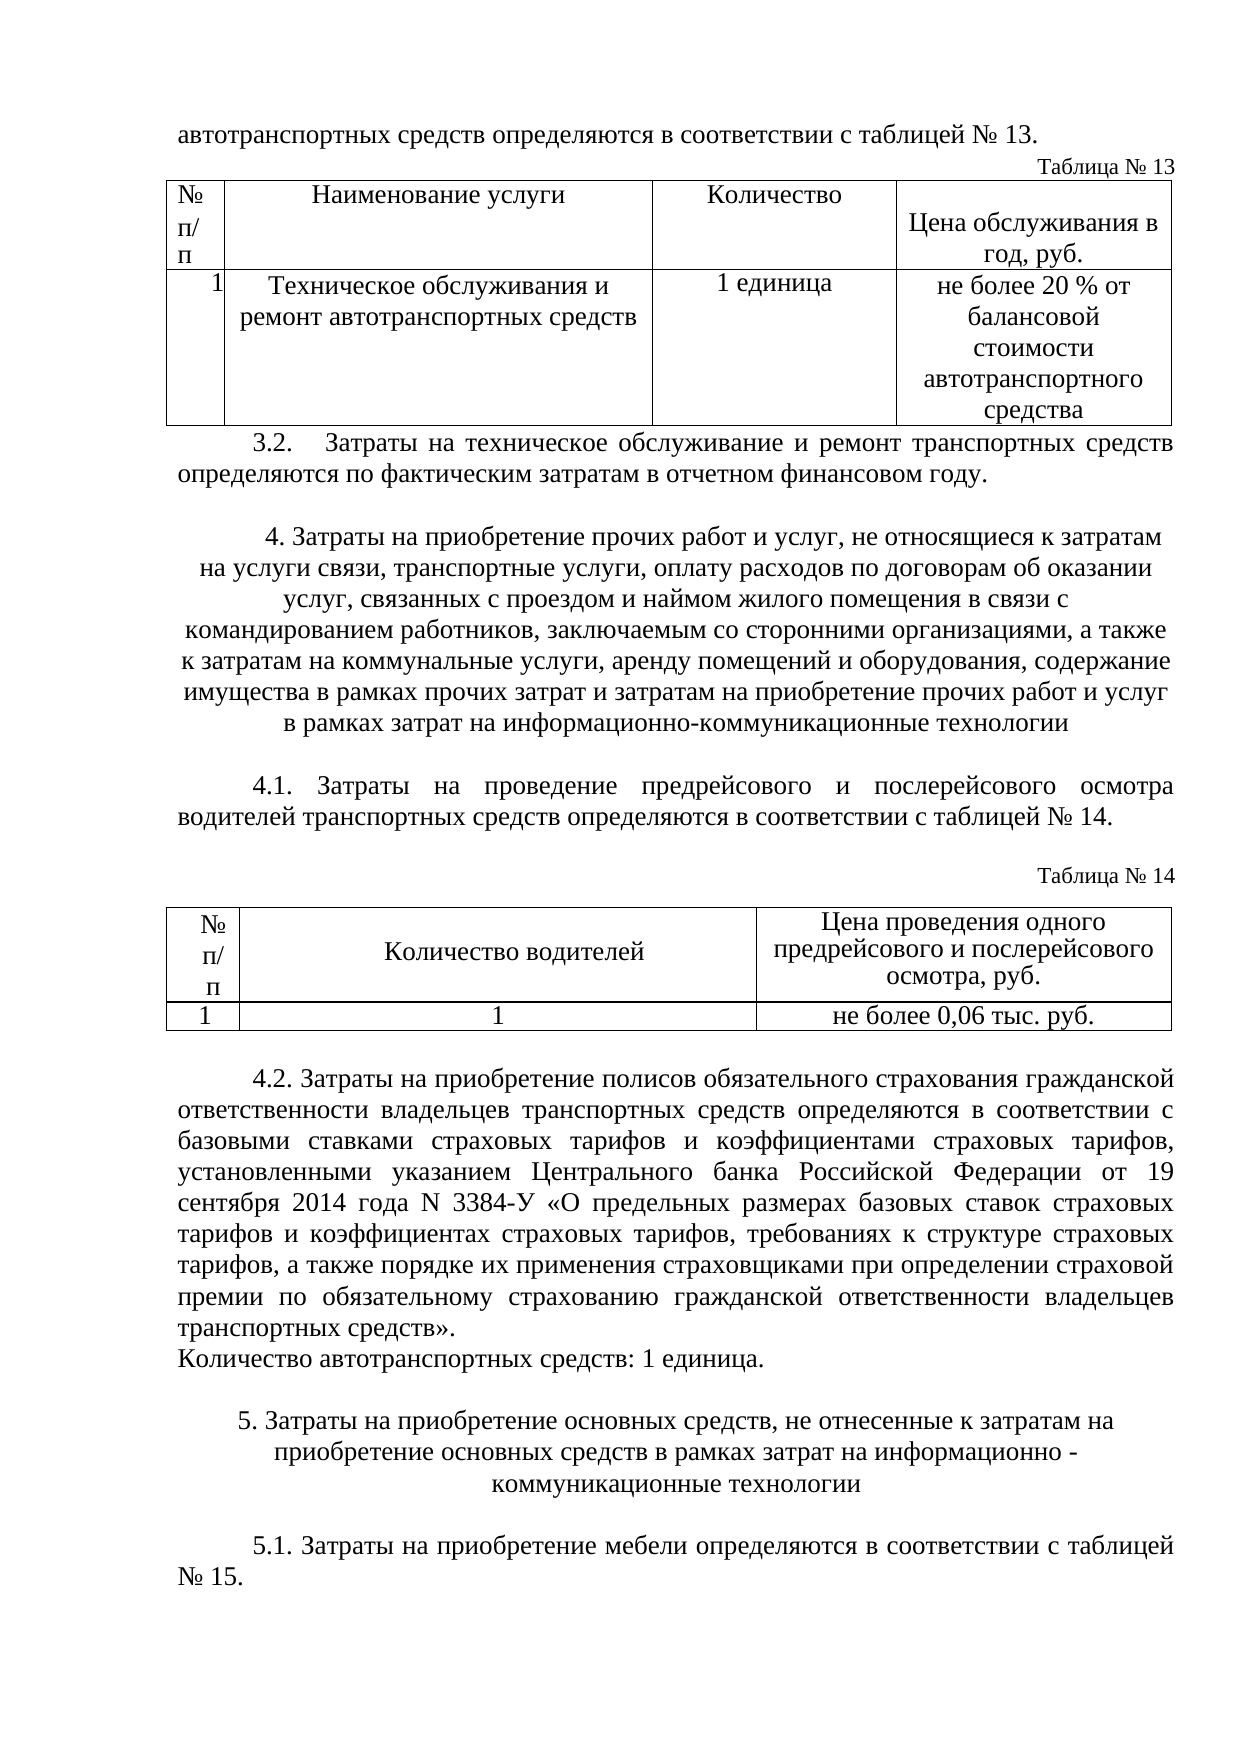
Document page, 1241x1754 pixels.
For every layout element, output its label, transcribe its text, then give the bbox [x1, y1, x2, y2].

text 4. Затраты на приобретение прочих работ и услуг, не относящиеся к затратам на услуги связи, транспортные услуги, оплату расходов по договорам об оказании услуг, связанных с проездом и наймом жилого помещения в связи с командированием работников, заключаемым со сторонними организациями, а также к затратам на коммунальные услуги, аренду помещений и оборудования, содержание имущества в рамках прочих затрат и затратам на приобретение прочих работ и услуг в рамках затрат на информационно-коммуникационные технологии [177, 519, 1175, 738]
table_header Цена обслуживания в год, руб. [897, 181, 1171, 269]
table_cell 1 [167, 270, 224, 425]
table_cell 1 [167, 1003, 239, 1029]
table_cell 1 единица [653, 270, 896, 425]
table_header Количество водителей [240, 908, 756, 1001]
table_header Наименование услуги [225, 181, 652, 269]
text Таблица № 14 [177, 862, 1175, 888]
text 4.2. Затраты на приобретение полисов обязательного страхования гражданской ответственности владельцев транспортных средств определяются в соответствии с базовыми ставками страховых тарифов и коэффициентами страховых тарифов, установленными указанием Центрального банка Российской Федерации от 19 сентября 2014 года N 3384-У «О предельных размерах базовых ставок страховых тарифов и коэффициентах страховых тарифов, требованиях к структуре страховых тарифов, а также порядке их применения страховщиками при определении страховой премии по обязательному страхованию гражданской ответственности владельцев транспортных средств». [177, 1062, 1175, 1342]
table_header Цена проведения одного предрейсового и послерейсового осмотра, руб. [757, 908, 1171, 1001]
text Количество автотранспортных средств: 1 единица. [177, 1342, 1175, 1373]
table_cell не более 20 % от балансовой стоимости автотранспортного средства [897, 270, 1171, 425]
table_cell Техническое обслуживания и ремонт автотранспортных средств [225, 270, 652, 425]
text 5. Затраты на приобретение основных средств, не отнесенные к затратам на приобретение основных средств в рамках затрат на информационно -коммуникационные технологии [177, 1404, 1175, 1498]
table_cell не более 0,06 тыс. руб. [757, 1003, 1171, 1029]
list Затраты на техническое обслуживание и ремонт транспортных средств определяются по фактическим затратам в отчетном финансовом году. [177, 426, 1175, 488]
text 5.1. Затраты на приобретение мебели определяются в соответствии с таблицей № 15. [177, 1529, 1175, 1591]
table_cell 1 [240, 1003, 756, 1029]
table_header № п/ п [167, 908, 239, 1001]
table_header № п/п [167, 181, 224, 269]
text 4.1. Затраты на проведение предрейсового и послерейсового осмотра водителей транспортных средств определяются в соответствии с таблицей № 14. [177, 769, 1175, 831]
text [177, 118, 1175, 149]
text Таблица № 13 [177, 149, 1175, 180]
table_header Количество [653, 181, 896, 269]
